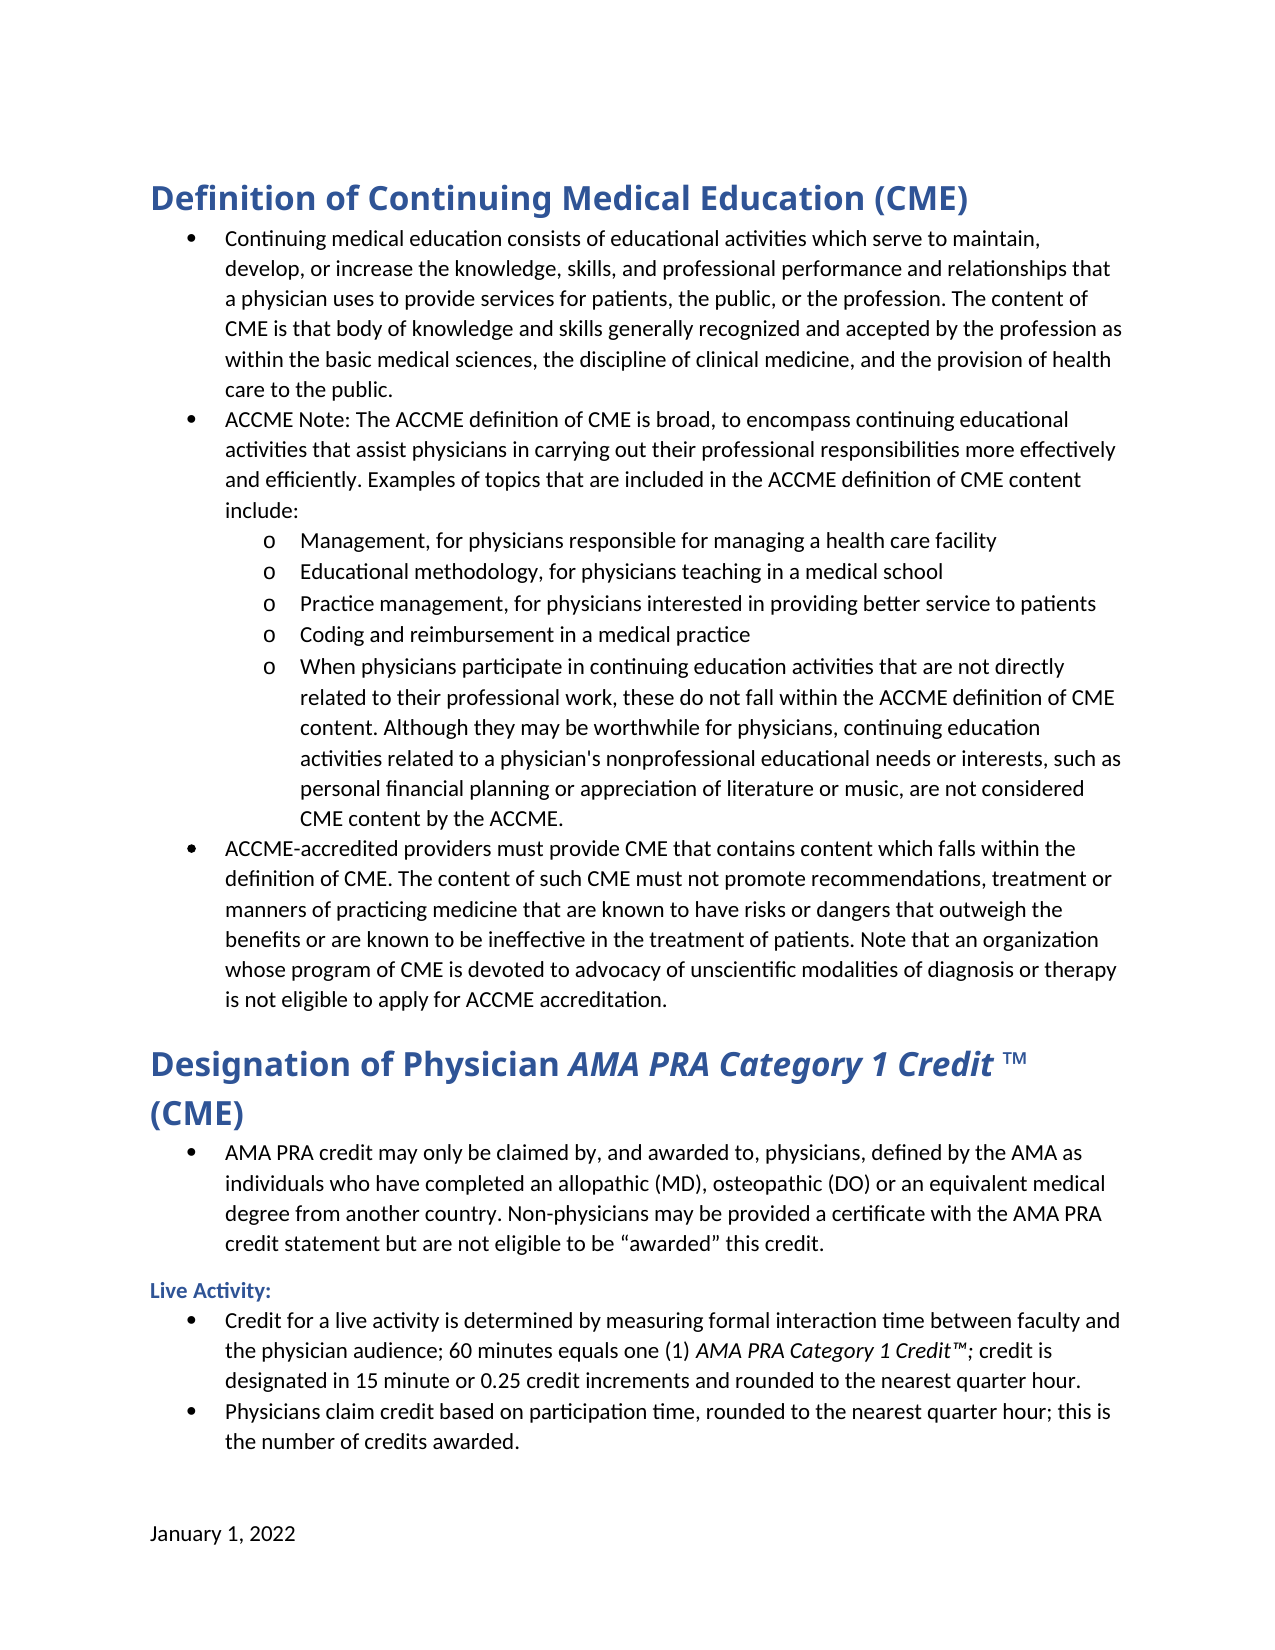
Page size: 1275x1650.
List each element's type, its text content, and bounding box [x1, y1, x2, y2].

subtitle Live Activity: [150, 1276, 1125, 1304]
list ACCME Note: The ACCME definition of CME is broad, to encompass continuing educational activities that assist physicians in carrying out their professional responsibilities more effectively and efficiently. Examples of topics that are included in the ACCME definition of CME content include: [187, 405, 1125, 524]
list Physicians claim credit based on participation time, rounded to the nearest quarter hour; this is the number of credits awarded. [187, 1397, 1125, 1455]
list degree from another country. Non-physicians may be provided a certificate with the AMA PRA credit statement but are not eligible to be “awarded” this credit. [225, 1199, 1125, 1257]
list Coding and reimbursement in a medical practice [262, 620, 1125, 649]
list Educational methodology, for physicians teaching in a medical school [262, 557, 1125, 587]
list When physicians participate in continuing education activities that are not directly related to their professional work, these do not fall within the ACCME definition of CME content. Although they may be worthwhile for physicians, continuing education activities related to a physician's nonprofessional educational needs or interests, such as personal financial planning or appreciation of literature or music, are not considered CME content by the ACCME. [262, 652, 1125, 832]
list AMA PRA credit may only be claimed by, and awarded to, physicians, defined by the AMA as individuals who have completed an allopathic (MD), osteopathic (DO) or an equivalent medical [187, 1138, 1125, 1197]
subtitle Designation of Physician AMA PRA Category 1 Credit ™ (CME) [150, 1041, 1125, 1135]
list Management, for physicians responsible for managing a health care facility [262, 526, 1125, 555]
list Continuing medical education consists of educational activities which serve to maintain, develop, or increase the knowledge, skills, and professional performance and relationships that a physician uses to provide services for patients, the public, or the profession. The content of CME is that body of knowledge and skills generally recognized and accepted by the profession as within the basic medical sciences, the discipline of clinical medicine, and the provision of health care to the public. [187, 224, 1125, 403]
list Practice management, for physicians interested in providing better service to patients [262, 589, 1125, 618]
list Credit for a live activity is determined by measuring formal interaction time between faculty and the physician audience; 60 minutes equals one (1) AMA PRA Category 1 Credit™; credit is designated in 15 minute or 0.25 credit increments and rounded to the nearest quarter hour. [187, 1306, 1125, 1394]
list ACCME-accredited providers must provide CME that contains content which falls within the definition of CME. The content of such CME must not promote recommendations, treatment or manners of practicing medicine that are known to have risks or dangers that outweigh the benefits or are known to be ineffective in the treatment of patients. Note that an organization whose program of CME is devoted to advocacy of unscientific modalities of diagnosis or therapy is not eligible to apply for ACCME accreditation. [187, 834, 1125, 1013]
subtitle Definition of Continuing Medical Education (CME) [150, 175, 1125, 220]
